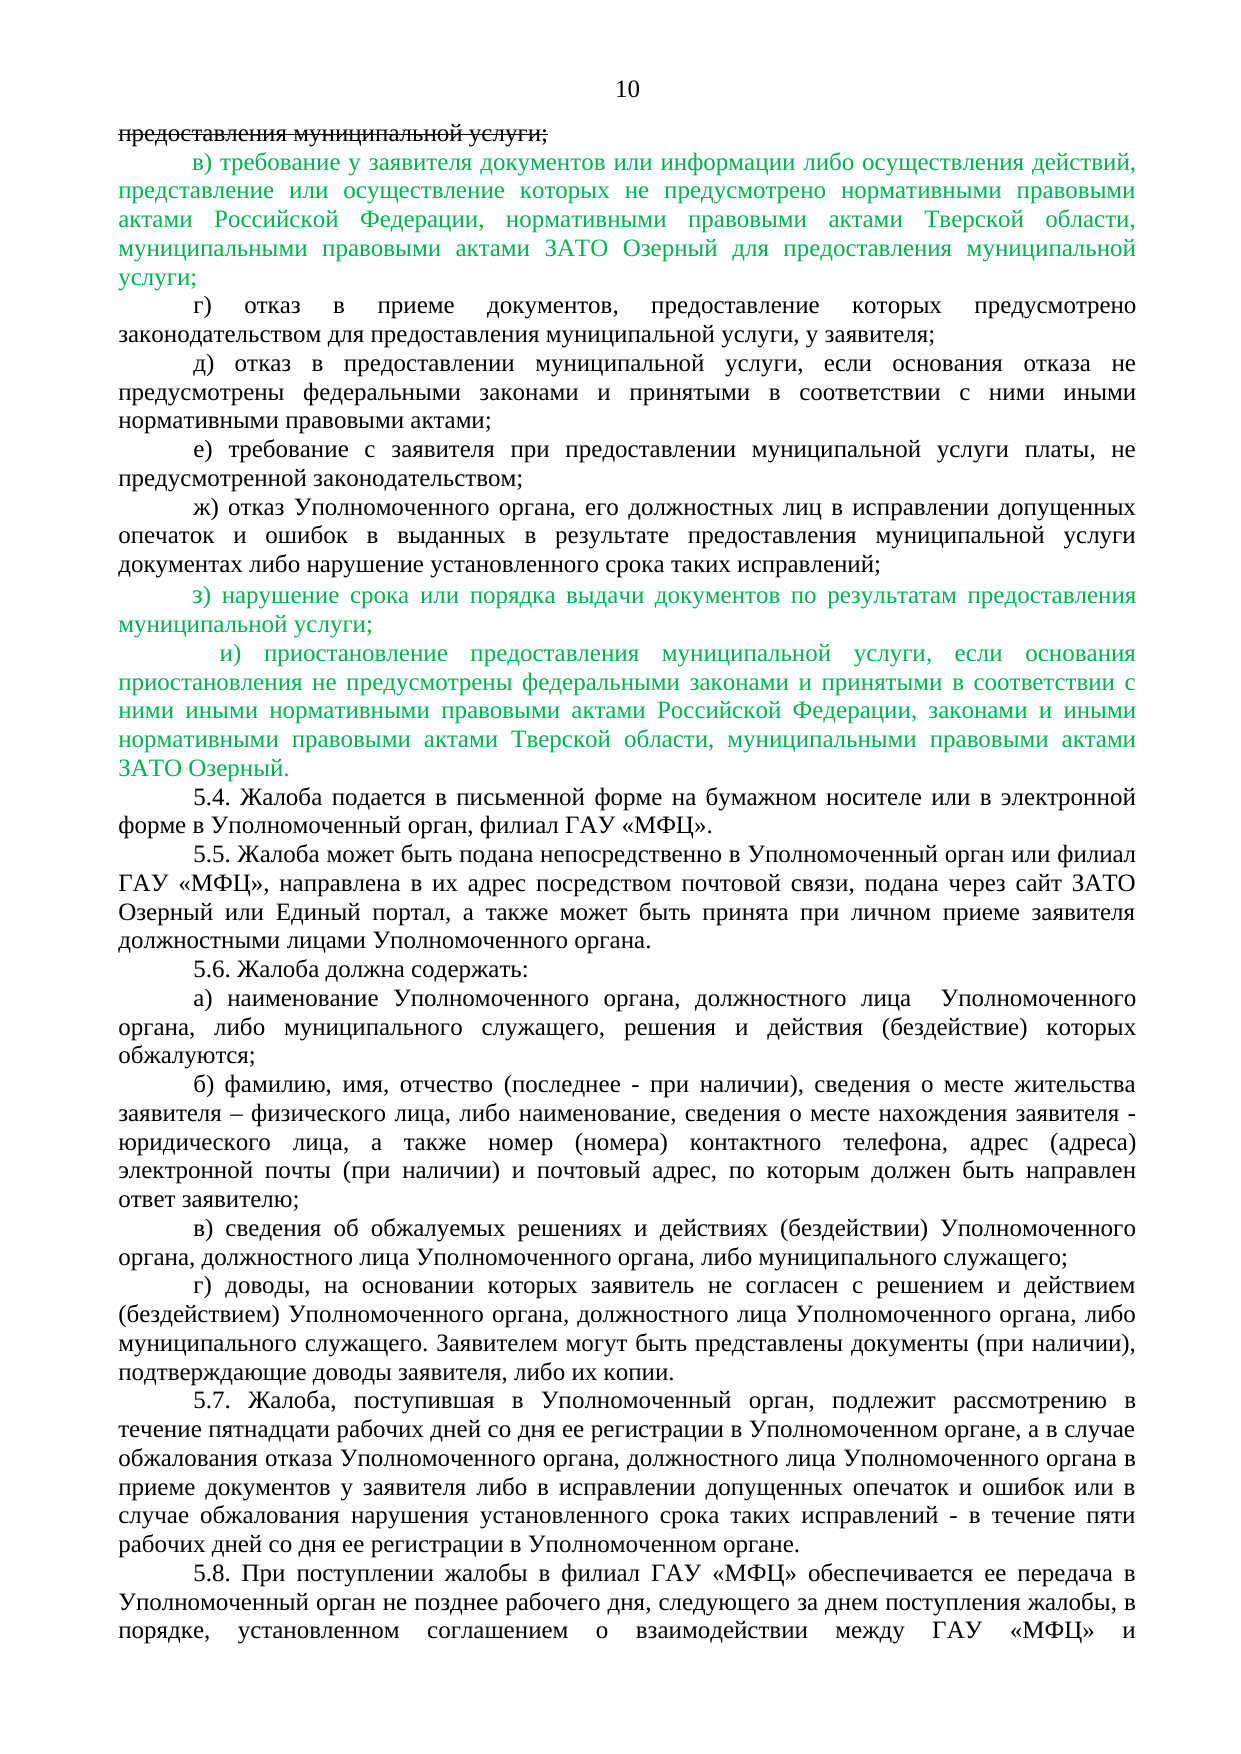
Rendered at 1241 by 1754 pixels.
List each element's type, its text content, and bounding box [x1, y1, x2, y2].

text 5.6. Жалоба должна содержать: [118, 954, 1137, 983]
text б) фамилию, имя, отчество (последнее - при наличии), сведения о месте жительства заявителя – физического лица, либо наименование, сведения о месте нахождения заявителя - юридического лица, а также номер (номера) контактного телефона, адрес (адреса) электронной почты (при наличии) и почтовый адрес, по которым должен быть направлен ответ заявителю; [118, 1069, 1137, 1213]
text в) требование у заявителя документов или информации либо осуществления действий, представление или осуществление которых не предусмотрено нормативными правовыми актами Российской Федерации, нормативными правовыми актами Тверской области, муниципальными правовыми актами ЗАТО Озерный для предоставления муниципальной услуги; [118, 147, 1137, 291]
text 5.5. Жалоба может быть подана непосредственно в Уполномоченный орган или филиал ГАУ «МФЦ», направлена в их адрес посредством почтовой связи, подана через сайт ЗАТО Озерный или Единый портал, а также может быть принята при личном приеме заявителя должностными лицами Уполномоченного органа. [118, 839, 1137, 954]
text а) наименование Уполномоченного органа, должностного лица Уполномоченного органа, либо муниципального служащего, решения и действия (бездействие) которых обжалуются; [118, 983, 1137, 1069]
text д) отказ в предоставлении муниципальной услуги, если основания отказа не предусмотрены федеральными законами и принятыми в соответствии с ними иными нормативными правовыми актами; [118, 348, 1137, 434]
text е) требование с заявителя при предоставлении муниципальной услуги платы, не предусмотренной законодательством; [118, 434, 1137, 492]
text з) нарушение срока или порядка выдачи документов по результатам предоставления муниципальной услуги; [118, 578, 1137, 638]
text г) отказ в приеме документов, предоставление которых предусмотрено законодательством для предоставления муниципальной услуги, у заявителя; [118, 291, 1137, 348]
text и) приостановление предоставления муниципальной услуги, если основания приостановления не предусмотрены федеральными законами и принятыми в соответствии с ними иными нормативными правовыми актами Российской Федерации, законами и иными нормативными правовыми актами Тверской области, муниципальными правовыми актами ЗАТО Озерный. [118, 638, 1137, 782]
text г) доводы, на основании которых заявитель не согласен с решением и действием (бездействием) Уполномоченного органа, должностного лица Уполномоченного органа, либо муниципального служащего. Заявителем могут быть представлены документы (при наличии), подтверждающие доводы заявителя, либо их копии. [118, 1271, 1137, 1386]
text 5.4. Жалоба подается в письменной форме на бумажном носителе или в электронной форме в Уполномоченный орган, филиал ГАУ «МФЦ». [118, 782, 1137, 839]
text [118, 118, 1137, 147]
text 5.7. Жалоба, поступившая в Уполномоченный орган, подлежит рассмотрению в течение пятнадцати рабочих дней со дня ее регистрации в Уполномоченном органе, а в случае обжалования отказа Уполномоченного органа, должностного лица Уполномоченного органа в приеме документов у заявителя либо в исправлении допущенных опечаток и ошибок или в случае обжалования нарушения установленного срока таких исправлений - в течение пяти рабочих дней со дня ее регистрации в Уполномоченном органе. [118, 1386, 1137, 1558]
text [118, 1558, 1137, 1644]
text ж) отказ Уполномоченного органа, его должностных лиц в исправлении допущенных опечаток и ошибок в выданных в результате предоставления муниципальной услуги документах либо нарушение установленного срока таких исправлений; [118, 492, 1137, 578]
text в) сведения об обжалуемых решениях и действиях (бездействии) Уполномоченного органа, должностного лица Уполномоченного органа, либо муниципального служащего; [118, 1213, 1137, 1271]
